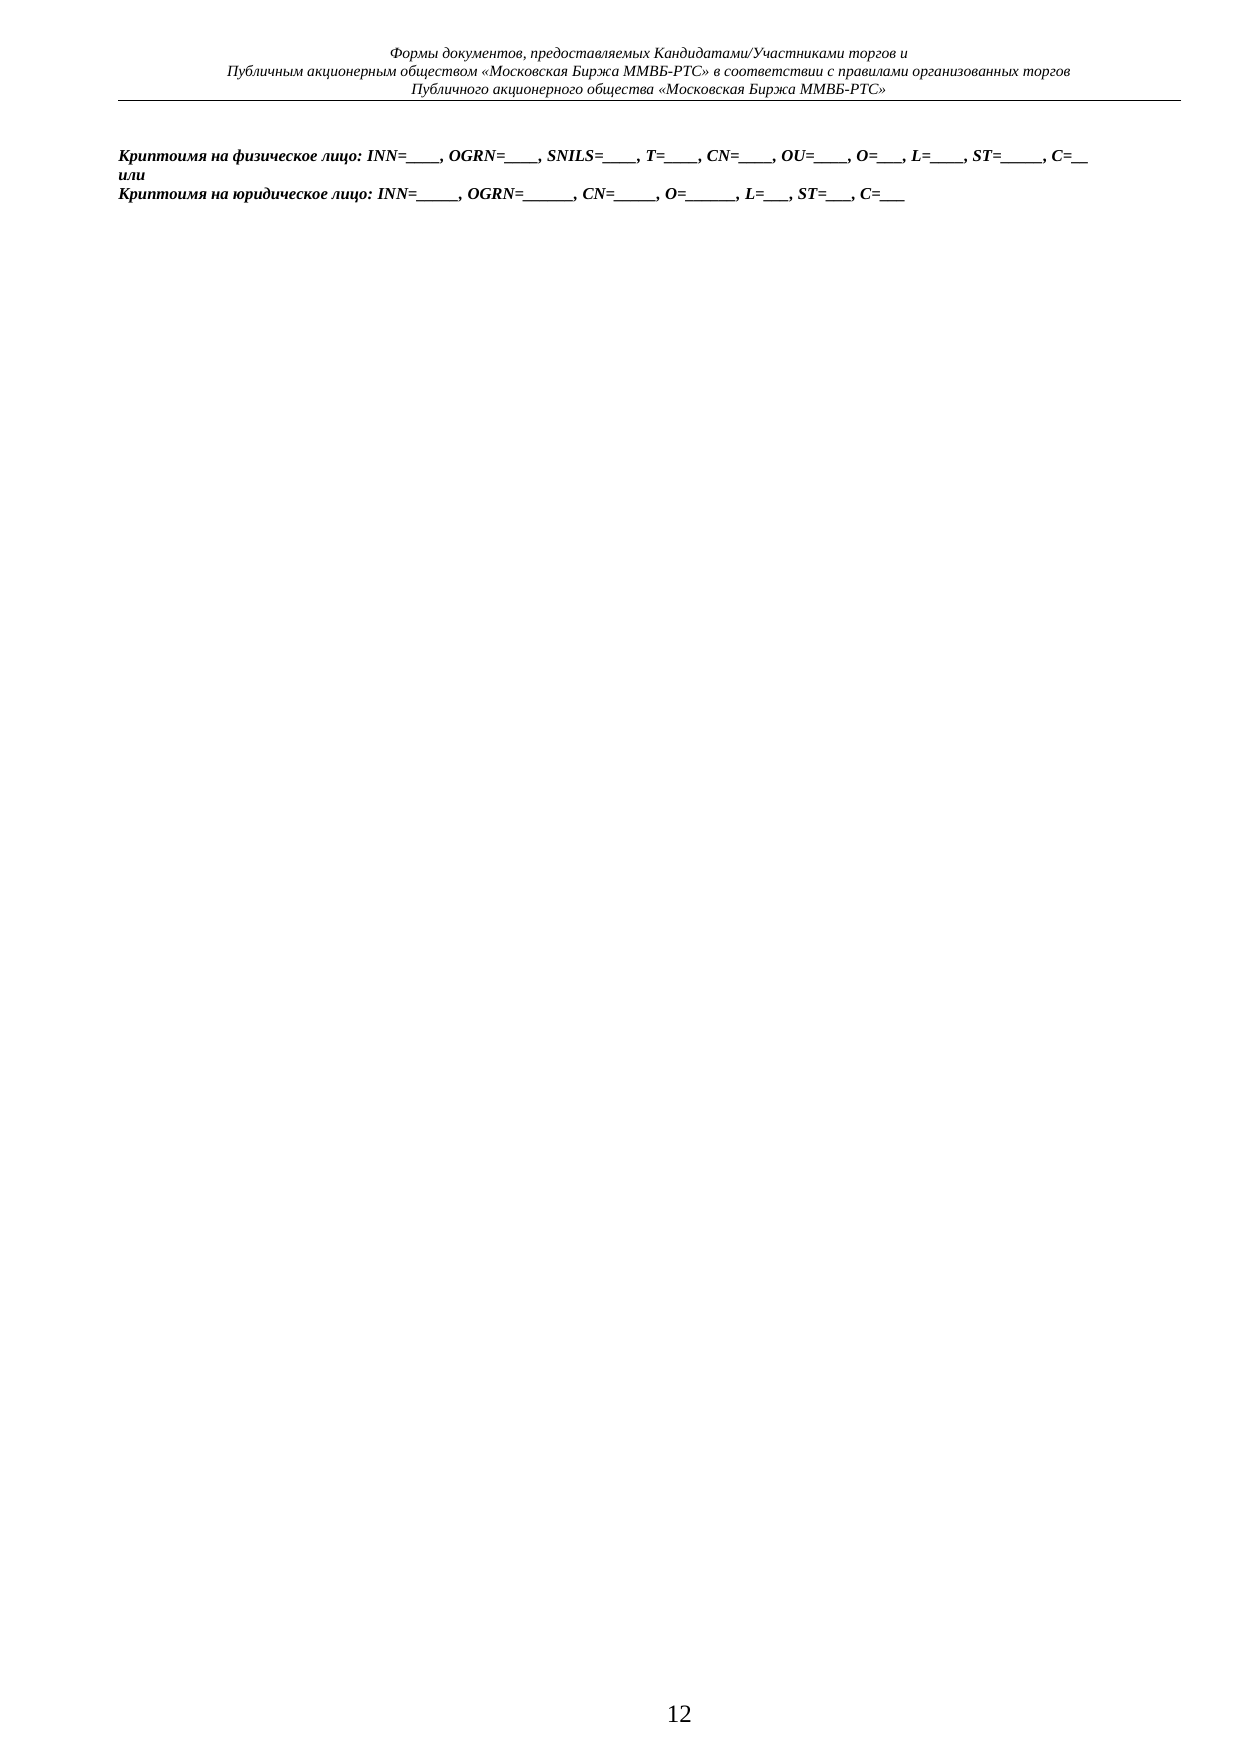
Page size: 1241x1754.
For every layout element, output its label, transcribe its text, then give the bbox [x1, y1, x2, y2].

text или [118, 165, 1181, 184]
text Криптоимя на физическое лицо: INN=____, OGRN=____, SNILS=____, T=____, СN=____, OU=____, O=___, L=____, ST=_____, C=__ [118, 146, 1181, 165]
text Криптоимя на юридическое лицо: INN=_____, OGRN=______, CN=_____, O=______, L=___, ST=___, C=___ [118, 184, 1181, 203]
